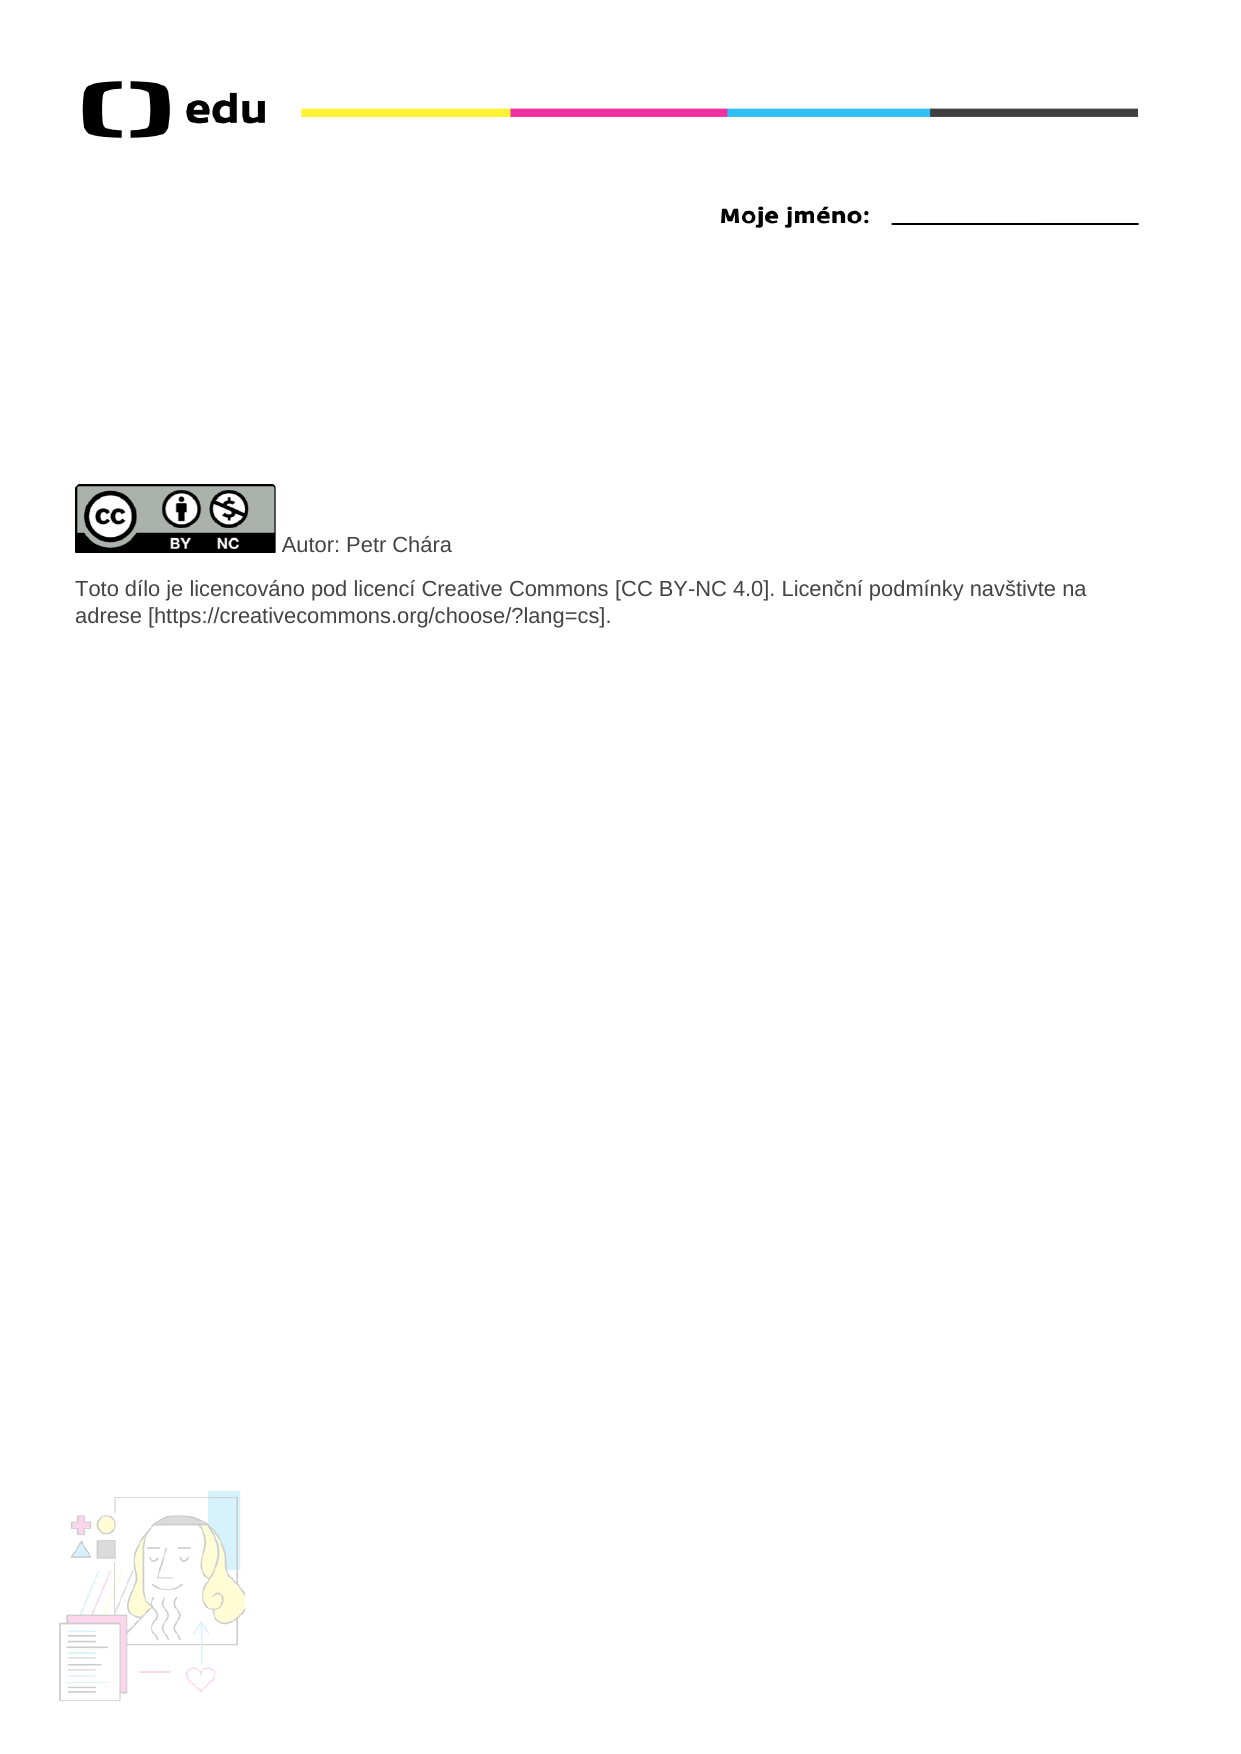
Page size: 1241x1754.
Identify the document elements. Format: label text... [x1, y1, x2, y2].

text Autor: Petr Chára [276, 484, 1152, 557]
text Toto dílo je licencováno pod licencí Creative Commons [CC BY-NC 4.0]. Licenční podmínky navštivte na adrese [https://creativecommons.org/choose/?lang=cs]. [75, 576, 1152, 628]
picture [58, 1491, 246, 1701]
picture [75, 484, 276, 553]
picture [75, 73, 1150, 240]
